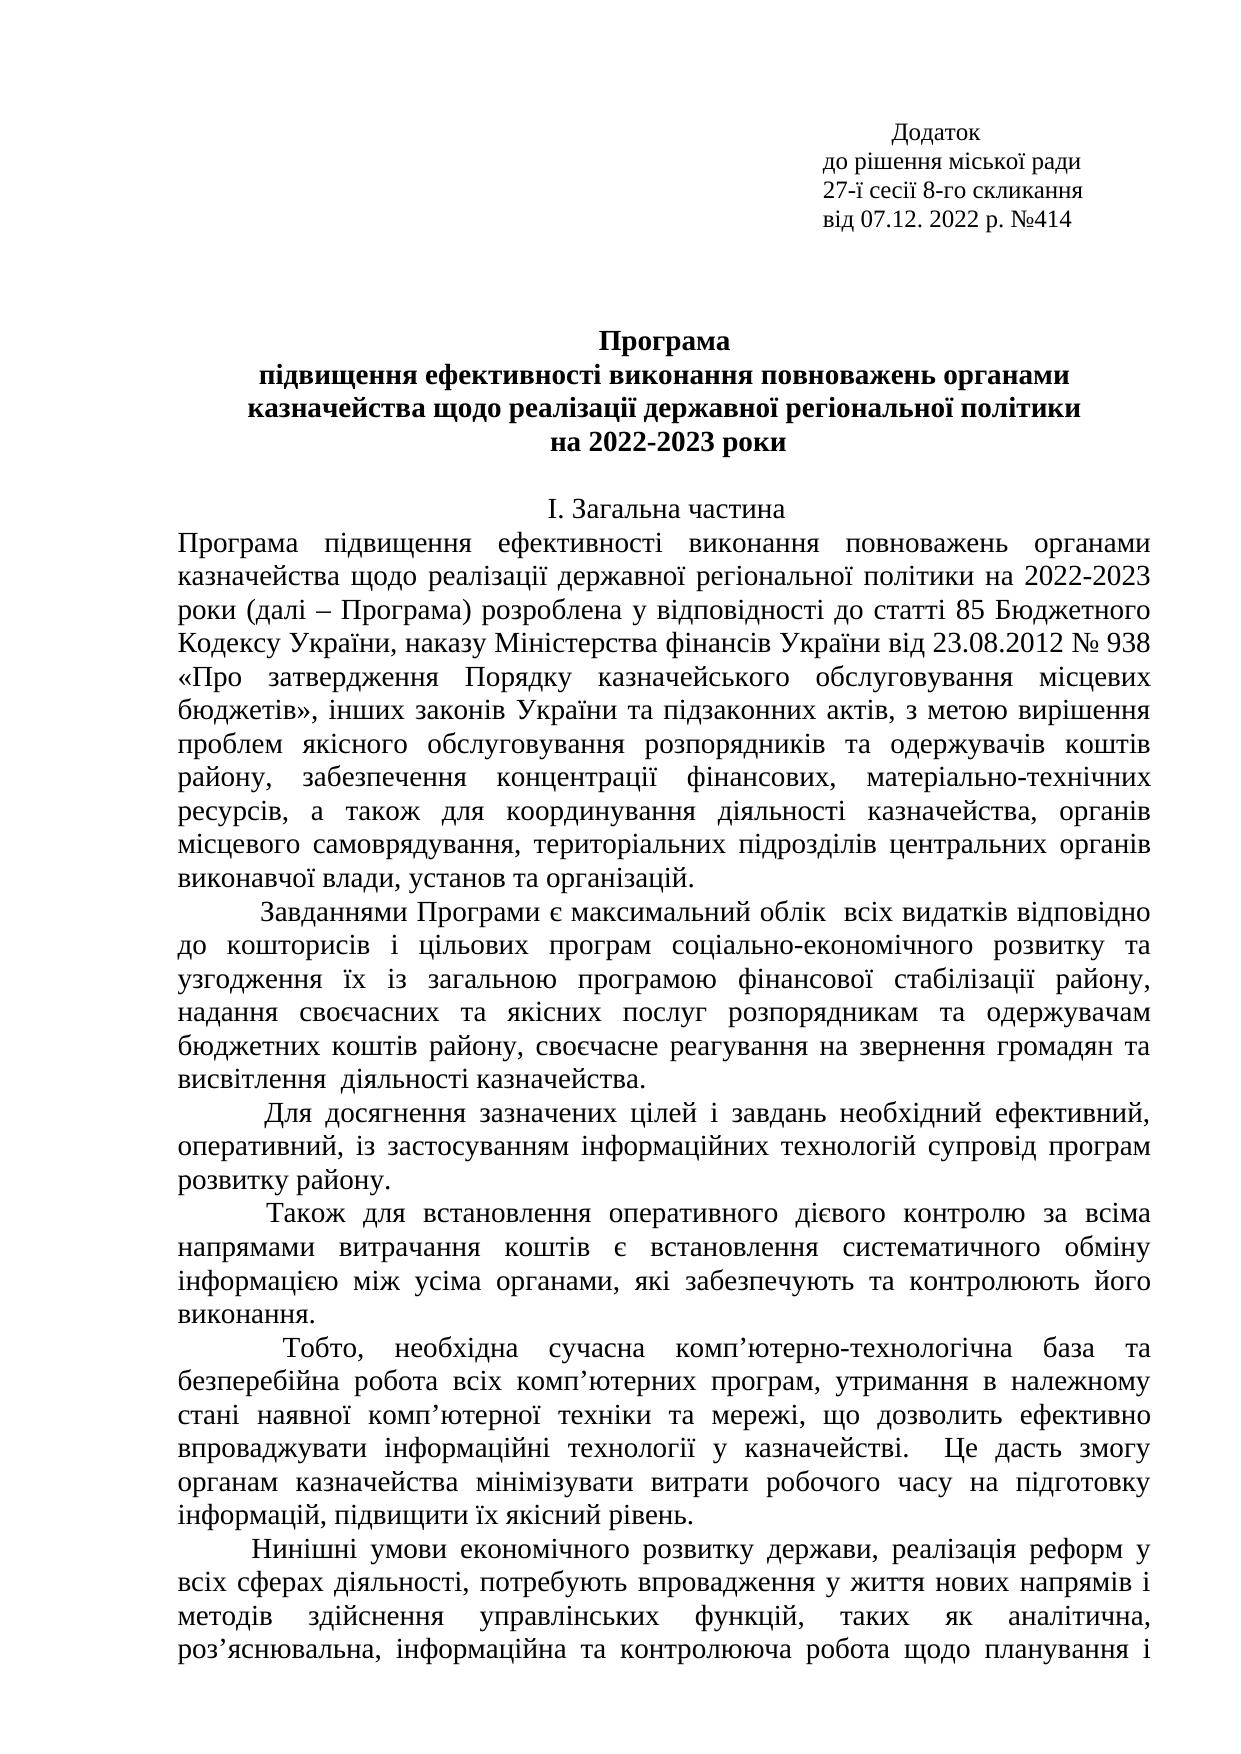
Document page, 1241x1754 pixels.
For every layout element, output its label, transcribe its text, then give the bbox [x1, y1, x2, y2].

text підвищення ефективності виконання повноважень органами казначейства щодо реалізації державної регіональної політики [177, 357, 1152, 424]
text Завданнями Програми є максимальний облік всіх видатків відповідно до кошторисів і цільових програм соціально-економічного розвитку та узгодження їх із загальною програмою фінансової стабілізації району, надання своєчасних та якісних послуг розпорядникам та одержувачам бюджетних коштів району, своєчасне реагування на звернення громадян та висвітлення діяльності казначейства. [177, 894, 1152, 1095]
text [177, 1531, 1152, 1665]
text на 2022-2023 роки [177, 424, 1152, 458]
text Тобто, необхідна сучасна комп’ютерно-технологічна база та безперебійна робота всіх комп’ютерних програм, утримання в належному стані наявної комп’ютерної техніки та мережі, що дозволить ефективно впроваджувати інформаційні технології у казначействі. Це дасть змогу органам казначейства мінімізувати витрати робочого часу на підготовку інформацій, підвищити їх якісний рівень. [177, 1330, 1152, 1531]
subtitle Програма підвищення ефективності виконання повноважень органами казначейства щодо реалізації державної регіональної політики на 2022-2023 роки (далі – Програма) розроблена у відповідності до статті 85 Бюджетного Кодексу України, наказу Міністерства фінансів України від 23.08.2012 № 938 «Про затвердження Порядку казначейського обслуговування місцевих бюджетів», інших законів України та підзаконних актів, з метою вирішення проблем якісного обслуговування розпорядників та одержувачів коштів району, забезпечення концентрації фінансових, матеріально-технічних ресурсів, а також для координування діяльності казначейства, органів місцевого самоврядування, територіальних підрозділів центральних органів виконавчої влади, установ та організацій. [177, 525, 1152, 894]
text Також для встановлення оперативного дієвого контролю за всіма напрямами витрачання коштів є встановлення систематичного обміну інформацією між усіма органами, які забезпечують та контролюють його виконання. [177, 1196, 1152, 1330]
text І. Загальна частина [177, 491, 1152, 525]
text Програма [177, 323, 1152, 357]
text Для досягнення зазначених цілей і завдань необхідний ефективний, оперативний, із застосуванням інформаційних технологій супровід програм розвитку району. [177, 1095, 1152, 1196]
table_header Додаток до рішення міської ради 27-ї сесії 8-го скликання від 07.12. 2022 р. №414 [811, 118, 1152, 261]
